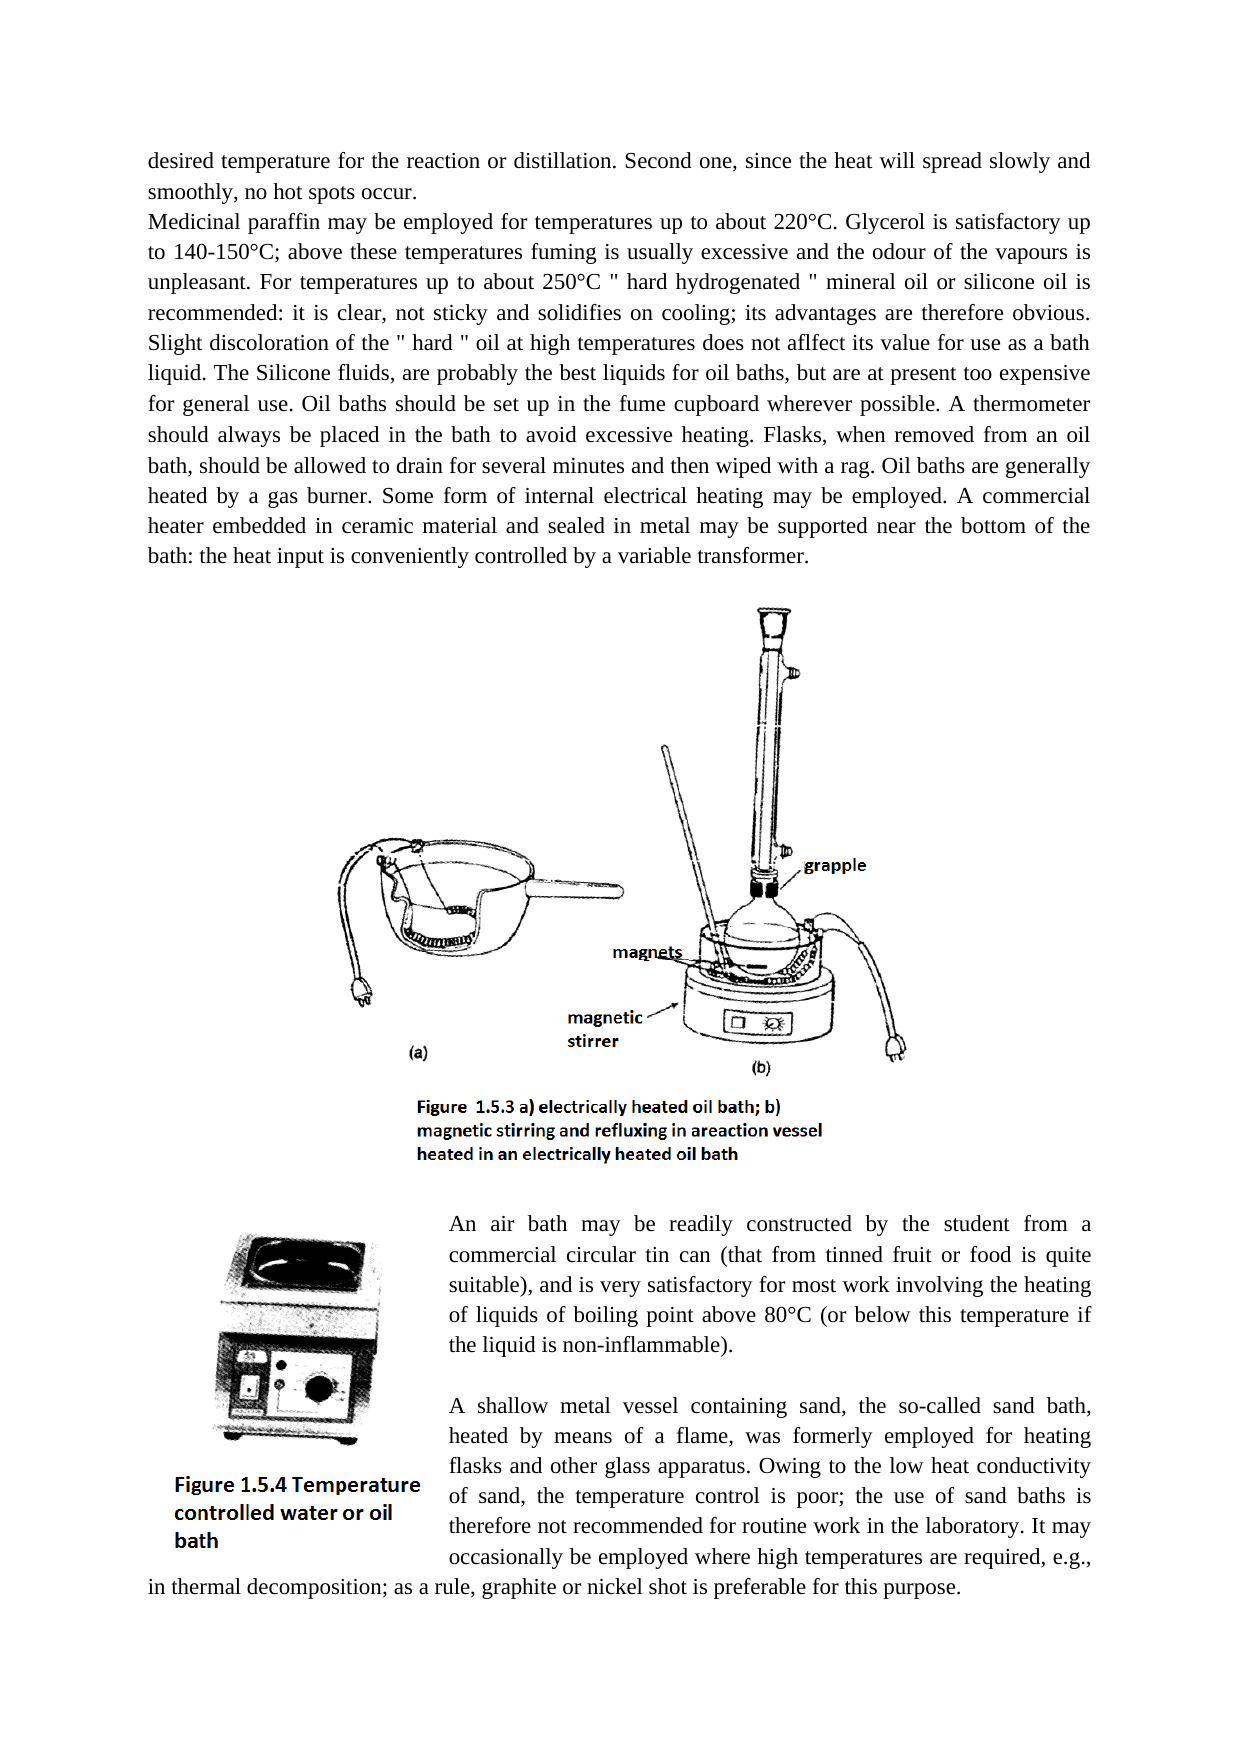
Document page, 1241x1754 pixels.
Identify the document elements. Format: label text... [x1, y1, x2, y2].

text Medicinal paraffin may be employed for temperatures up to about 220°C. Glycerol is satisfactory up to 140-150°C; above these temperatures fuming is usually excessive and the odour of the vapours is unpleasant. For temperatures up to about 250°C " hard hydrogenated " mineral oil or silicone oil is recommended: it is clear, not sticky and solidifies on cooling; its advantages are therefore obvious. Slight discoloration of the " hard " oil at high temperatures does not aflfect its value for use as a bath liquid. The Silicone fluids, are probably the best liquids for oil baths, but are at present too expensive for general use. Oil baths should be set up in the fume cupboard wherever possible. A thermometer should always be placed in the bath to avoid excessive heating. Flasks, when removed from an oil bath, should be allowed to drain for several minutes and then wiped with a rag. Oil baths are generally heated by a gas burner. Some form of internal electrical heating may be employed. A commercial heater embedded in ceramic material and sealed in metal may be supported near the bottom of the bath: the heat input is conveniently controlled by a variable transformer. [148, 208, 1093, 569]
text An air bath may be readily constructed by the student from a commercial circular tin can (that from tinned fruit or food is quite suitable), and is very satisfactory for most work involving the heating of liquids of boiling point above 80°C (or below this temperature if the liquid is non-inflammable). [148, 1211, 1093, 1358]
picture [327, 602, 913, 1177]
picture [154, 1225, 430, 1566]
text A shallow metal vessel containing sand, the so-called sand bath, heated by means of a flame, was formerly employed for heating flasks and other glass apparatus. Owing to the low heat conductivity of sand, the temperature control is poor; the use of sand baths is therefore not recommended for routine work in the laboratory. It may occasionally be employed where high temperatures are required, e.g., in thermal decomposition; as a rule, graphite or nickel shot is preferable for this purpose. [148, 1392, 1093, 1599]
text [148, 148, 1093, 204]
